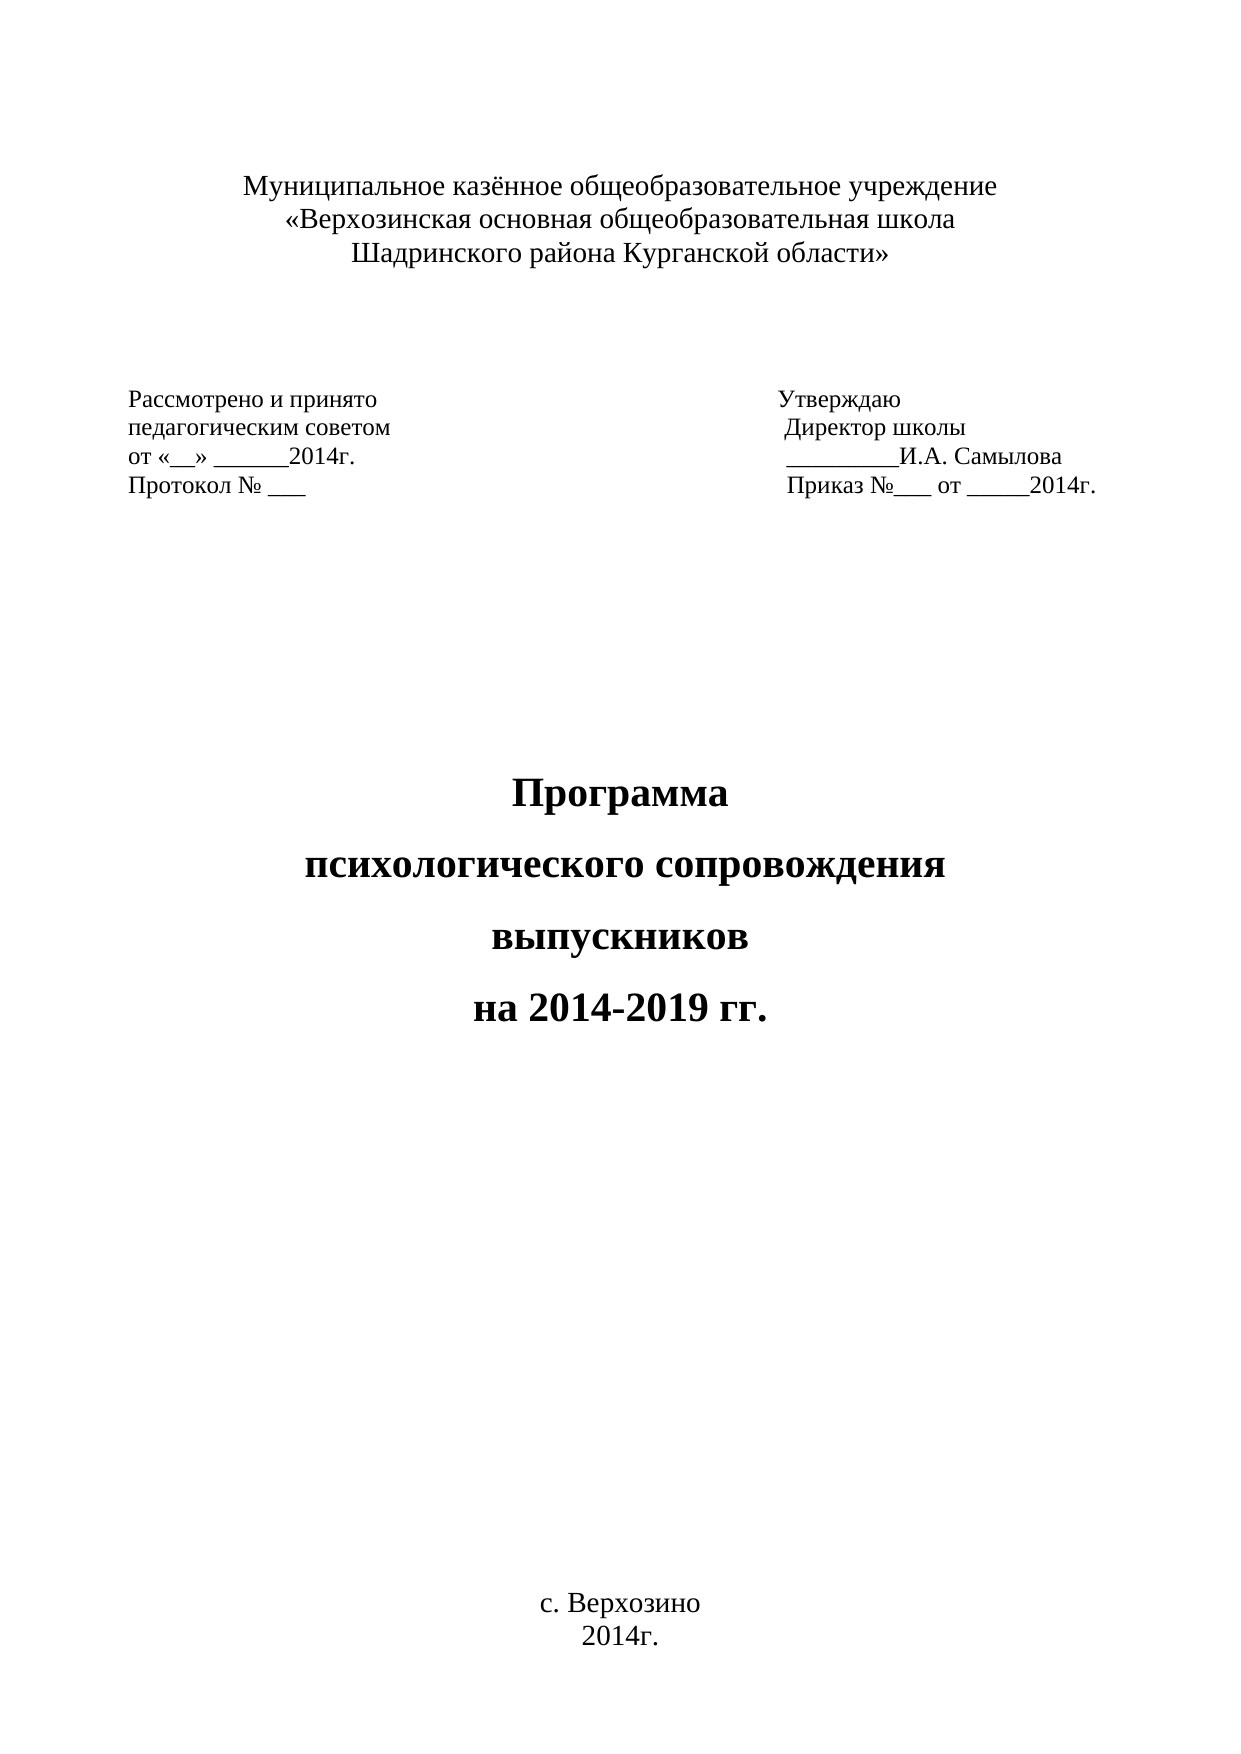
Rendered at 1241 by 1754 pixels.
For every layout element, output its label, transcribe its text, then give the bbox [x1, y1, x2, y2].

text Протокол № ___ Приказ №___ от _____2014г. [59, 470, 1181, 499]
text от «__» ______2014г. _________И.А. Самылова [59, 441, 1181, 470]
text Программа [59, 767, 1181, 815]
text психологического сопровождения [59, 839, 1181, 887]
text Муниципальное казённое общеобразовательное учреждение [59, 168, 1181, 202]
text «Верхозинская основная общеобразовательная школа [59, 202, 1181, 235]
text 2014г. [59, 1618, 1181, 1652]
text на 2014-2019 гг. [59, 983, 1181, 1031]
text педагогическим советом Директор школы [59, 412, 1181, 441]
text Рассмотрено и принято Утверждаю [59, 384, 1181, 412]
text выпускников [59, 911, 1181, 959]
text Шадринского района Курганской области» [59, 235, 1181, 269]
text с. Верхозино [59, 1585, 1181, 1618]
